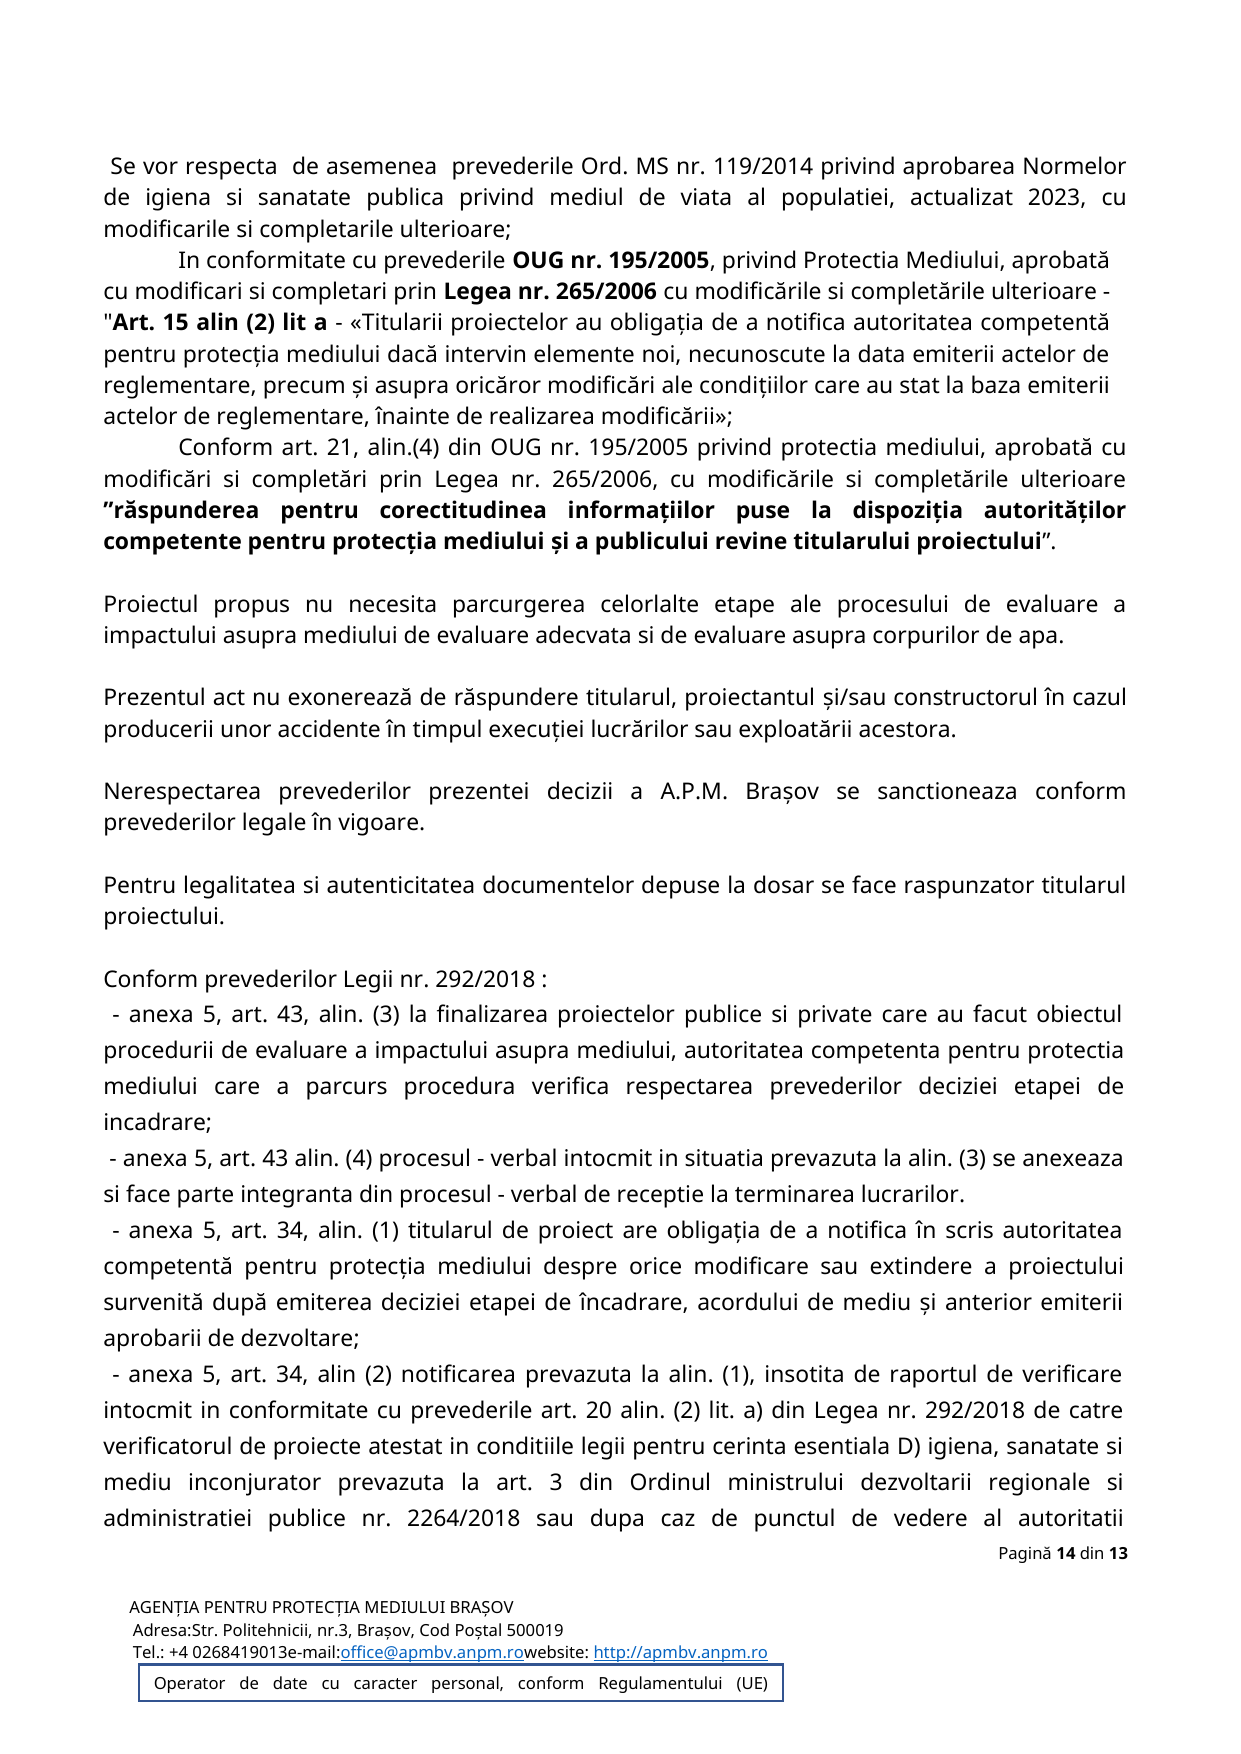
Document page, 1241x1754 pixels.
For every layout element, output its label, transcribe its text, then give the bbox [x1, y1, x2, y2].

text - anexa 5, art. 43 alin. (4) procesul - verbal intocmit in situatia prevazuta la alin. (3) se anexeaza si face parte integranta din procesul - verbal de receptie la terminarea lucrarilor. [103, 1142, 1125, 1209]
text Conform art. 21, alin.(4) din OUG nr. 195/2005 privind protectia mediului, aprobată cu modificări si completări prin Legea nr. 265/2006, cu modificările si completările ulterioare ”răspunderea pentru corectitudinea informaţiilor puse la dispoziţia autorităţilor competente pentru protecţia mediului şi a publicului revine titularului proiectului”. [103, 431, 1128, 556]
text - anexa 5, art. 34, alin. (1) titularul de proiect are obligația de a notifica în scris autoritatea competentă pentru protecţia mediului despre orice modificare sau extindere a proiectului survenită după emiterea deciziei etapei de încadrare, acordului de mediu și anterior emiterii aprobarii de dezvoltare; [103, 1214, 1125, 1353]
text Se vor respecta de asemenea prevederile Ord. MS nr. 119/2014 privind aprobarea Normelor de igiena si sanatate publica privind mediul de viata al populatiei, actualizat 2023, cu modificarile si completarile ulterioare; [103, 150, 1128, 244]
text Prezentul act nu exonerează de răspundere titularul, proiectantul şi/sau constructorul în cazul producerii unor accidente în timpul execuției lucrărilor sau exploatării acestora. [103, 681, 1128, 744]
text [103, 1358, 1125, 1533]
text - anexa 5, art. 43, alin. (3) la finalizarea proiectelor publice si private care au facut obiectul procedurii de evaluare a impactului asupra mediului, autoritatea competenta pentru protectia mediului care a parcurs procedura verifica respectarea prevederilor deciziei etapei de incadrare; [103, 998, 1125, 1137]
text Proiectul propus nu necesita parcurgerea celorlalte etape ale procesului de evaluare a impactului asupra mediului de evaluare adecvata si de evaluare asupra corpurilor de apa. [103, 587, 1128, 650]
text Nerespectarea prevederilor prezentei decizii a A.P.M. Brașov se sanctioneaza conform prevederilor legale în vigoare. [103, 775, 1128, 837]
text In conformitate cu prevederile OUG nr. 195/2005, privind Protectia Mediului, aprobată cu modificari si completari prin Legea nr. 265/2006 cu modificările si completările ulterioare - "Art. 15 alin (2) lit a - «Titularii proiectelor au obligaţia de a notifica autoritatea competentă pentru protecţia mediului dacă intervin elemente noi, necunoscute la data emiterii actelor de reglementare, precum şi asupra oricăror modificări ale condiţiilor care au stat la baza emiterii actelor de reglementare, înainte de realizarea modificării»; [103, 244, 1111, 431]
text Pentru legalitatea si autenticitatea documentelor depuse la dosar se face raspunzator titularul proiectului. [103, 869, 1128, 931]
text Conform prevederilor Legii nr. 292/2018 : [103, 962, 1125, 994]
